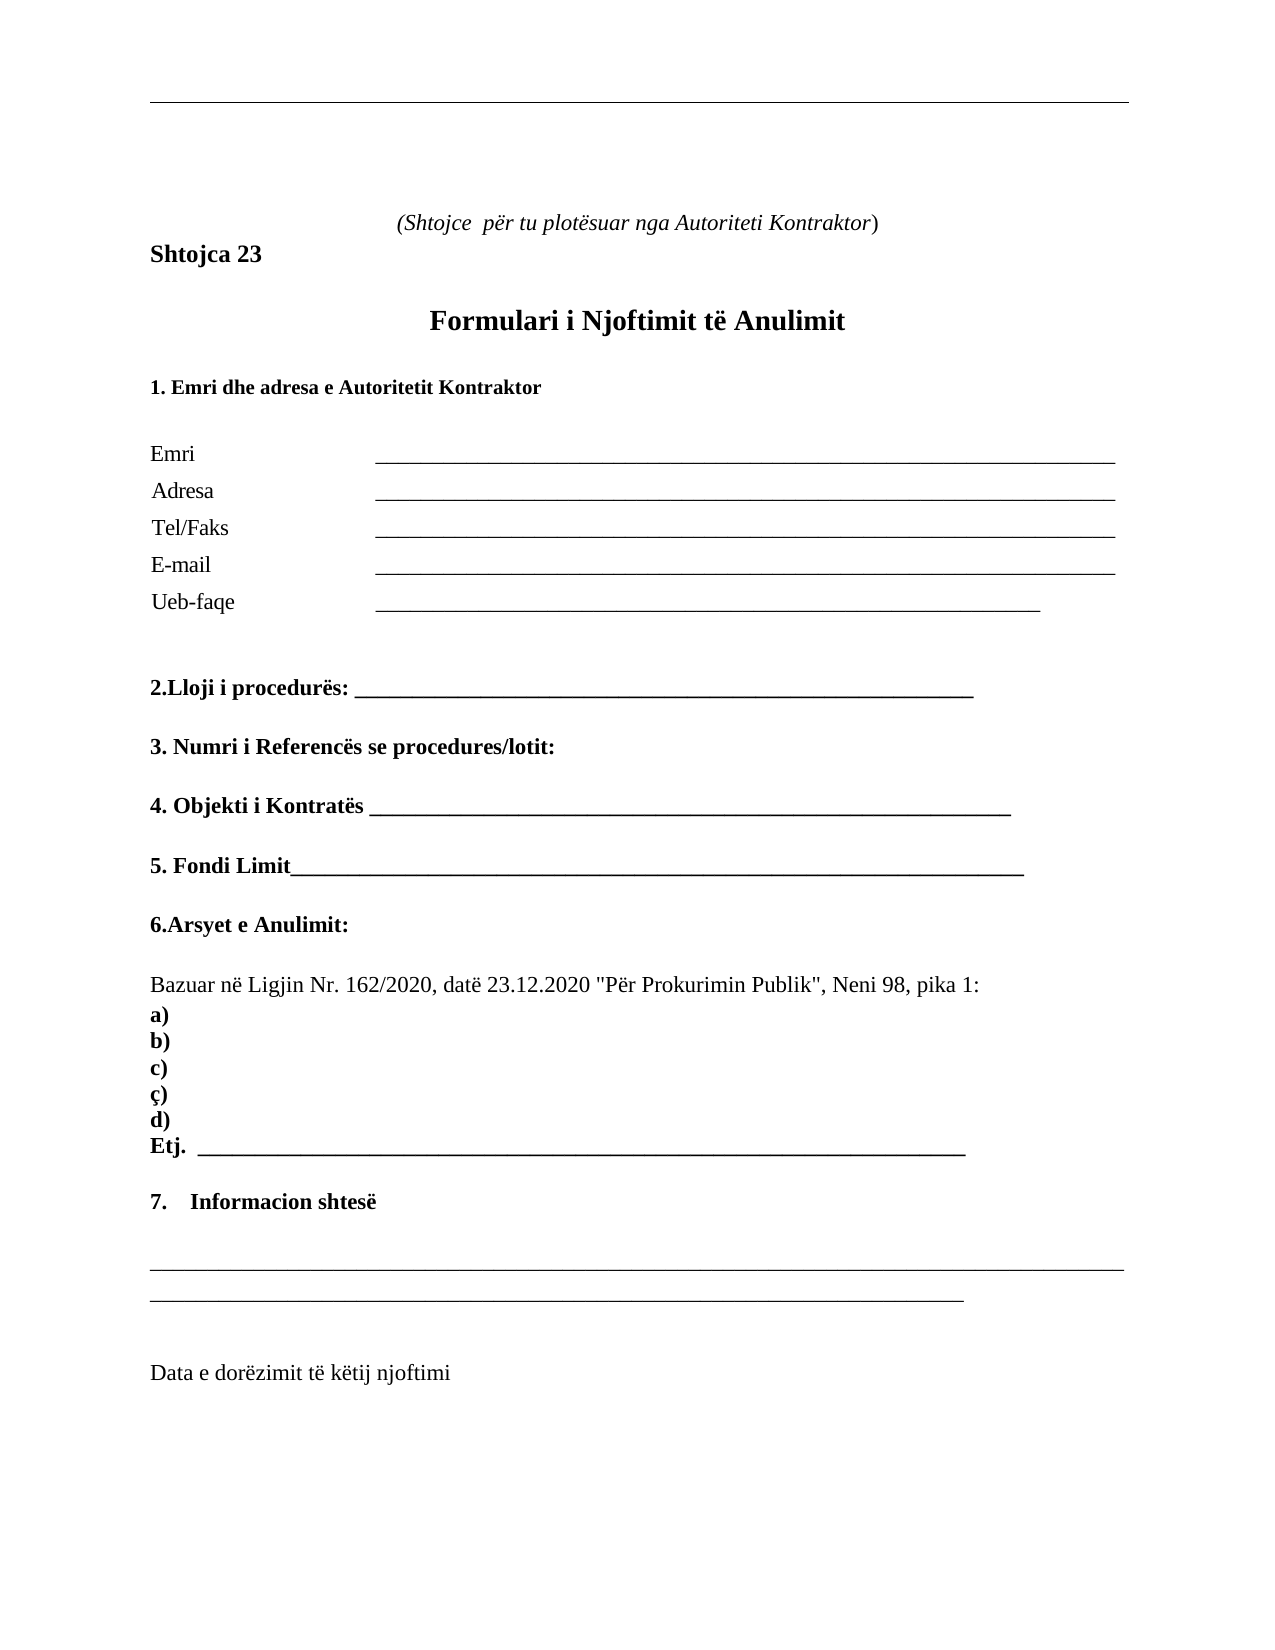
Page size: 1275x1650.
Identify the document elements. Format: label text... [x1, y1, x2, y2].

text a) [150, 1001, 1125, 1027]
text 5. Fondi Limit________________________________________________________________ [150, 852, 1125, 878]
text Ueb-faqe __________________________________________________________ [151, 580, 1125, 617]
text ç) [150, 1080, 1125, 1106]
text 4. Objekti i Kontratës ________________________________________________________ [150, 792, 1125, 819]
text Adresa __________________ [151, 468, 1125, 506]
text b) [150, 1027, 1125, 1053]
subtitle 1. Emri dhe adresa e Autoritetit Kontraktor [150, 375, 1125, 399]
text (Shtojce për tu plotësuar nga Autoriteti Kontraktor) [150, 209, 1125, 236]
subtitle Shtojca 23 [150, 239, 1125, 268]
text Emri __________________ [150, 432, 1125, 468]
text 6.Arsyet e Anulimit: [150, 911, 1125, 938]
text d) [150, 1106, 1125, 1133]
text Bazuar në Ligjin Nr. 162/2020, datë 23.12.2020 "Për Prokurimin Publik", Neni 98, pika 1: [150, 971, 1125, 997]
text Tel/Faks __________________ [151, 506, 1125, 542]
text E-mail __________________ [151, 543, 1125, 580]
text Etj. ___________________________________________________________________ [150, 1133, 1125, 1159]
text ____________________________________________________________________________________________________________________________________________________________ [150, 1247, 1125, 1304]
text Data e dorëzimit të këtij njoftimi [150, 1359, 1125, 1385]
text 2.Lloji i procedurës: ______________________________________________________ [150, 674, 1125, 700]
text c) [150, 1053, 1125, 1080]
subtitle Formulari i Njoftimit të Anulimit [150, 303, 1125, 337]
text 3. Numri i Referencës se procedures/lotit: [150, 733, 1125, 759]
text 7. Informacion shtesë [150, 1188, 1125, 1214]
